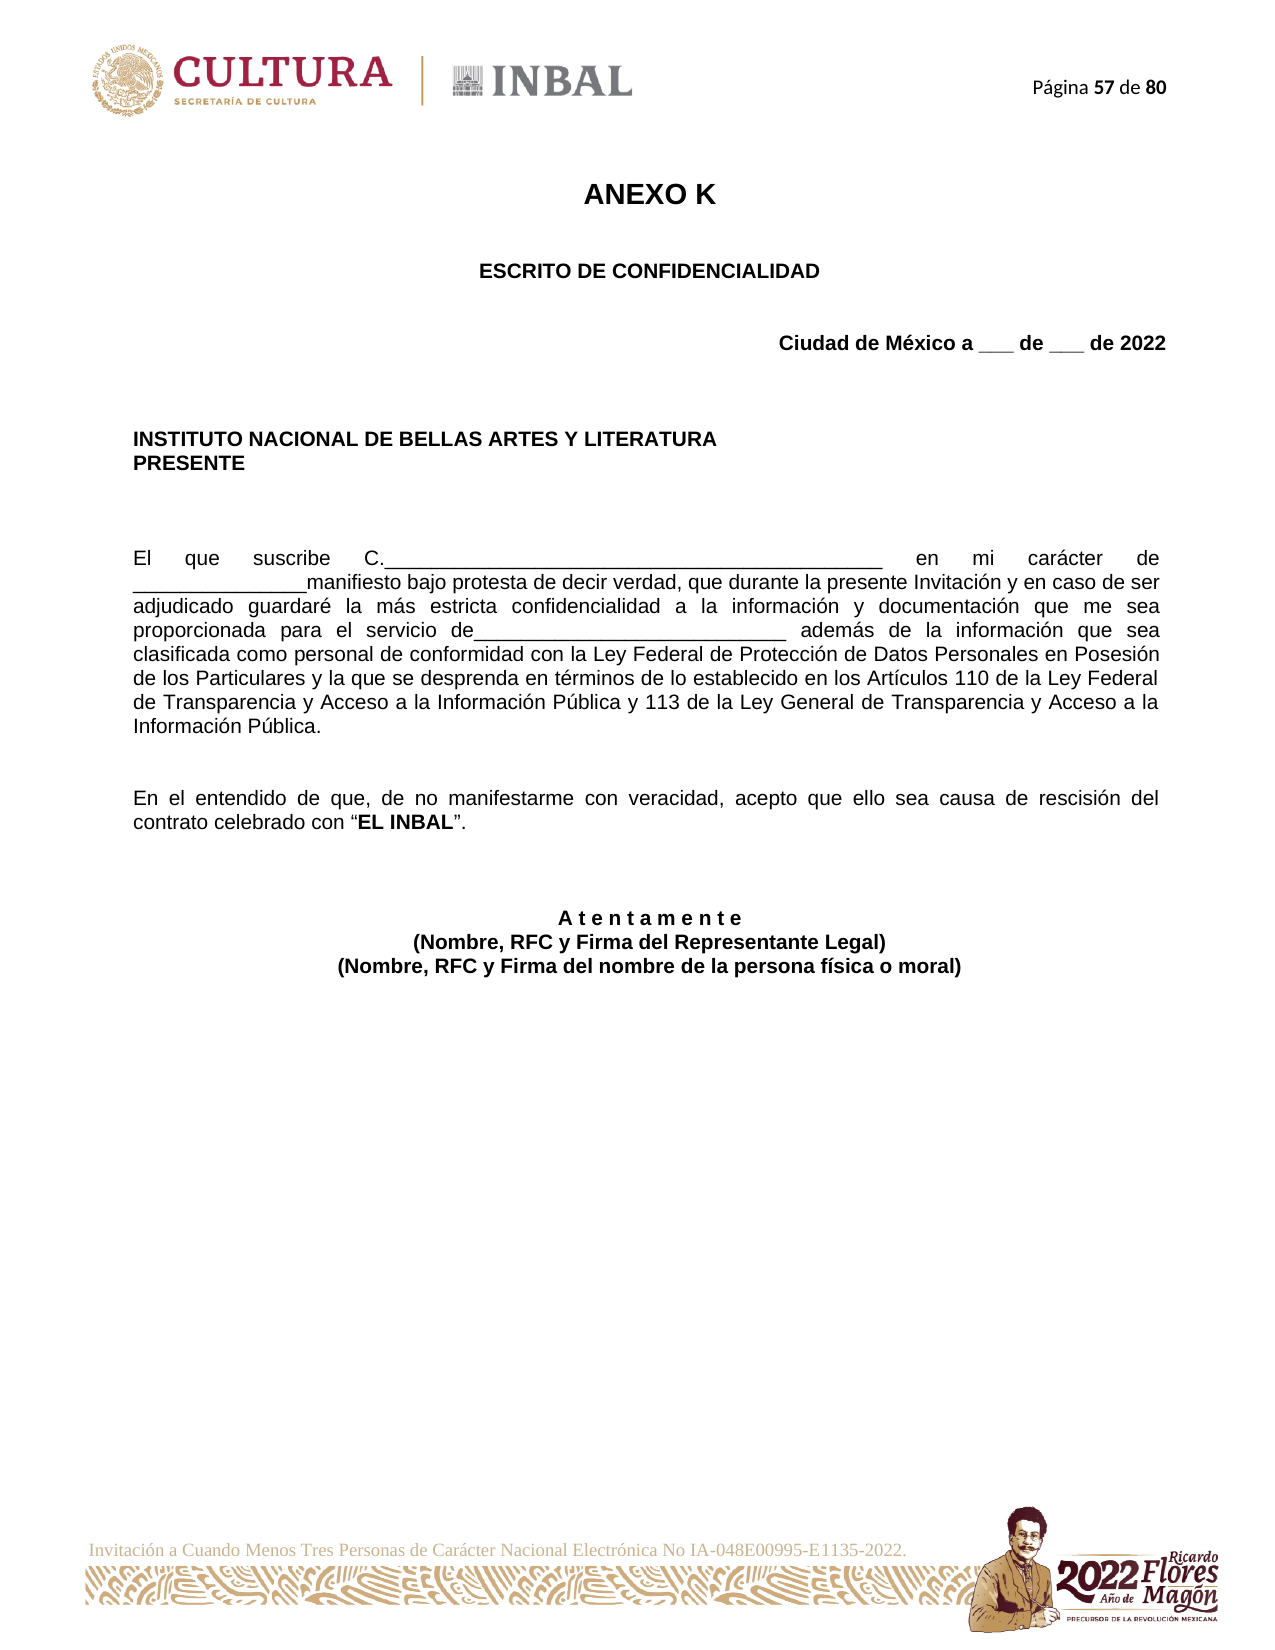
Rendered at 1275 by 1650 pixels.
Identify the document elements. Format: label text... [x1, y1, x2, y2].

text Ciudad de México a ___ de ___ de 2022 [133, 331, 1166, 354]
text En el entendido de que, de no manifestarme con veracidad, acepto que ello sea causa de rescisión del contrato celebrado con “el INBAL”. [133, 786, 1161, 834]
text Escrito de confidencialidad [133, 259, 1166, 283]
text A t e n t a m e n t e [133, 906, 1166, 929]
picture [0, 0, 725, 162]
text El que suscribe C.___________________________________________ en mi carácter de _______________manifiesto bajo protesta de decir verdad, que durante la presente Invitación y en caso de ser adjudicado guardaré la más estricta confidencialidad a la información y documentación que me sea proporcionada para el servicio de___________________________ además de la información que sea clasificada como personal de conformidad con la Ley Federal de Protección de Datos Personales en Posesión de los Particulares y la que se desprenda en términos de lo establecido en los Artículos 110 de la Ley Federal de Transparencia y Acceso a la Información Pública y 113 de la Ley General de Transparencia y Acceso a la Información Pública. [133, 546, 1161, 738]
text Anexo K [133, 177, 1166, 211]
text PRESENTE [133, 450, 1166, 474]
text (Nombre, RFC y Firma del Representante Legal) [133, 929, 1166, 953]
picture [85, 1506, 1219, 1633]
subtitle INSTITUTO NACIONAL DE BELLAS ARTES Y LITERATURA [133, 426, 1166, 450]
text (Nombre, RFC y Firma del nombre de la persona física o moral) [133, 953, 1166, 977]
